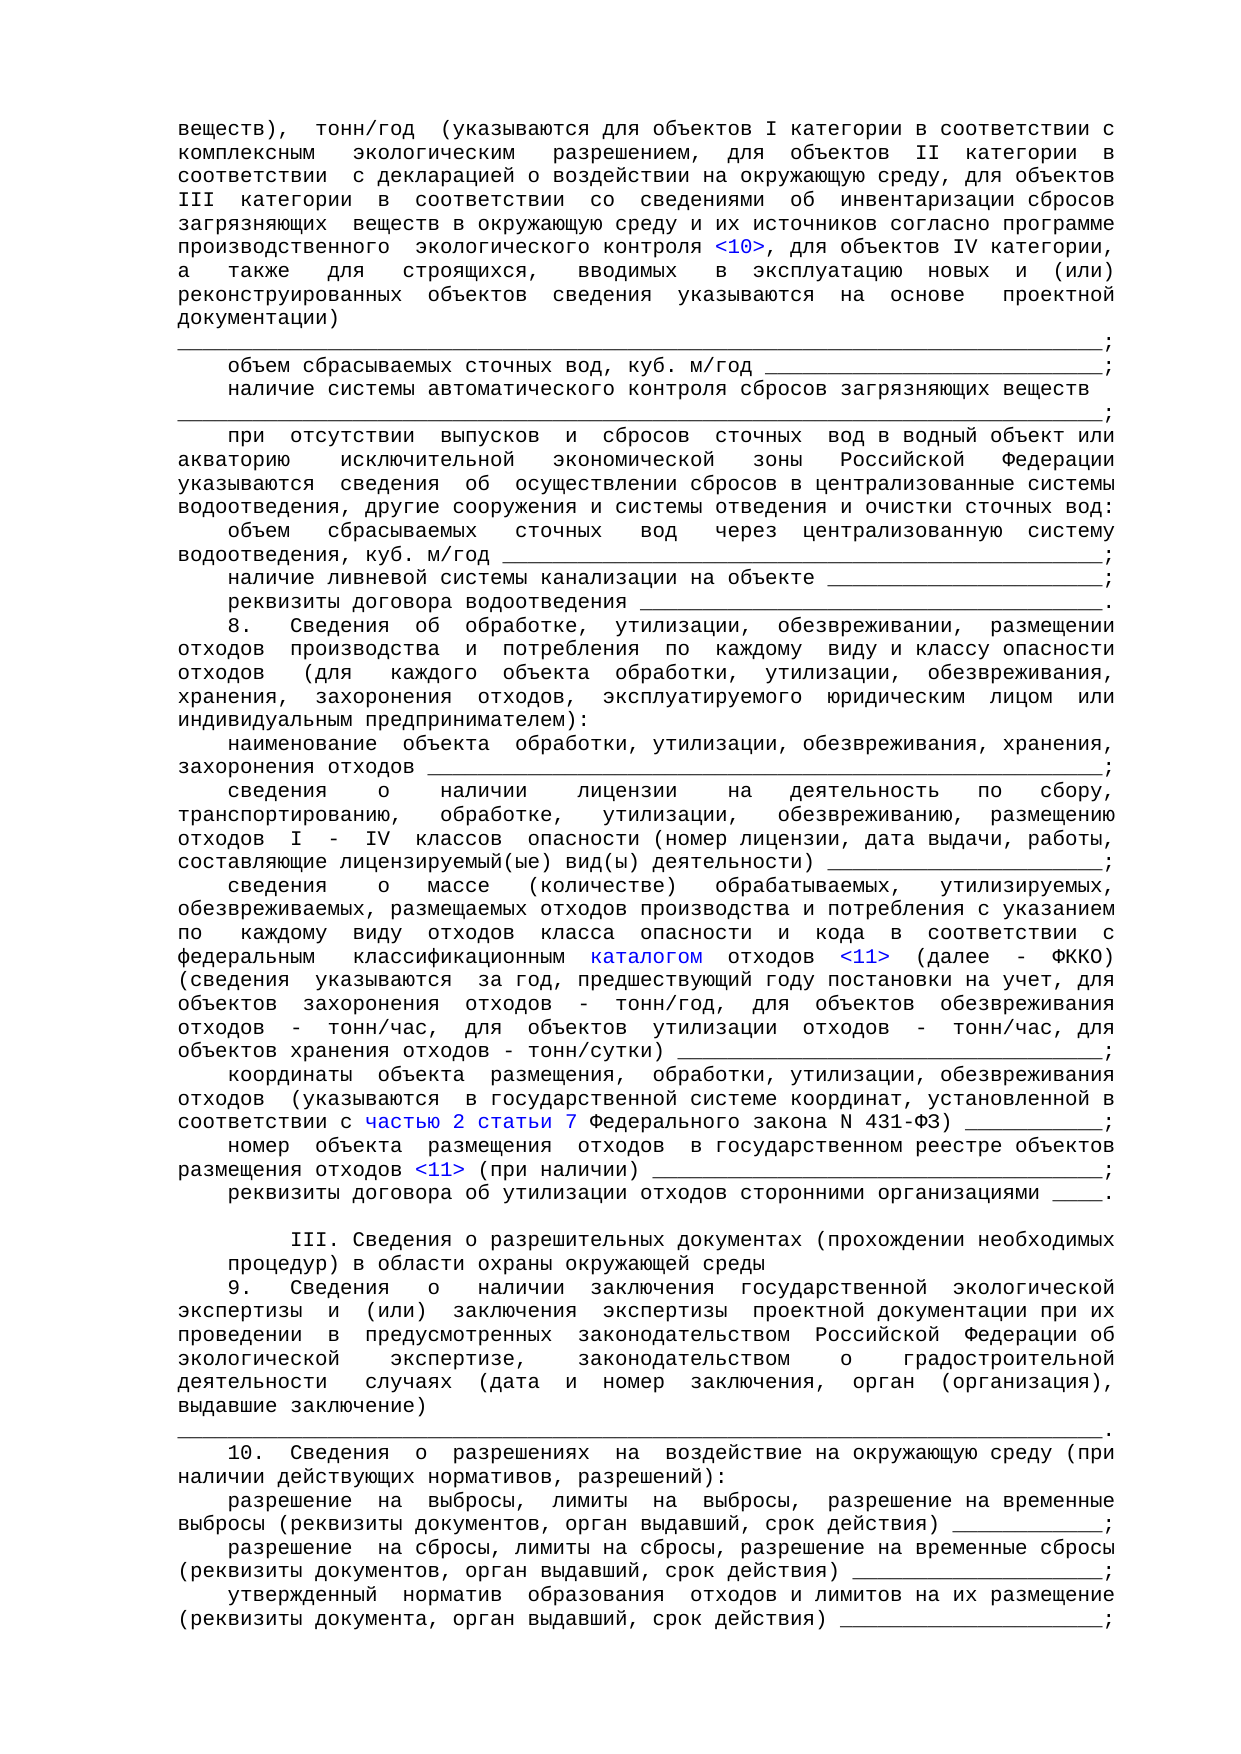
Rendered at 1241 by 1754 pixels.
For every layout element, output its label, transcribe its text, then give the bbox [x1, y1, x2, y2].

text обезвреживаемых, размещаемых отходов производства и потребления с указанием [177, 898, 1152, 922]
text отходов (указываются в государственной системе координат, установленной в [177, 1088, 1152, 1111]
text III категории в соответствии со сведениями об инвентаризации сбросов [177, 189, 1152, 213]
text документации) [177, 307, 1152, 331]
text деятельности случаях (дата и номер заключения, орган (организация), [177, 1371, 1152, 1395]
text составляющие лицензируемый(ые) вид(ы) деятельности) ______________________; [177, 851, 1152, 875]
text отходов - тонн/час, для объектов утилизации отходов - тонн/час, для [177, 1017, 1152, 1040]
text утвержденный норматив образования отходов и лимитов на их размещение [177, 1584, 1152, 1608]
text сведения о массе (количестве) обрабатываемых, утилизируемых, [177, 875, 1152, 898]
text захоронения отходов ______________________________________________________; [177, 757, 1152, 780]
text веществ), тонн/год (указываются для объектов I категории в соответствии с [177, 118, 1152, 142]
text комплексным экологическим разрешением, для объектов II категории в [177, 142, 1152, 165]
text реквизиты договора об утилизации отходов сторонними организациями ____. [177, 1182, 1152, 1206]
text III. Сведения о разрешительных документах (прохождении необходимых [177, 1229, 1152, 1253]
text экспертизы и (или) заключения экспертизы проектной документации при их [177, 1300, 1152, 1324]
text объектов захоронения отходов - тонн/год, для объектов обезвреживания [177, 993, 1152, 1017]
text __________________________________________________________________________. [177, 1419, 1152, 1442]
text экологической экспертизе, законодательством о градостроительной [177, 1348, 1152, 1371]
text объем сбрасываемых сточных вод, куб. м/год ___________________________; [177, 354, 1152, 378]
text 10. Сведения о разрешениях на воздействие на окружающую среду (при [177, 1442, 1152, 1466]
text объектов хранения отходов - тонн/сутки) __________________________________; [177, 1040, 1152, 1064]
text соответствии с частью 2 статьи 7 Федерального закона N 431-ФЗ) ___________; [177, 1111, 1152, 1135]
text разрешение на выбросы, лимиты на выбросы, разрешение на временные [177, 1489, 1152, 1513]
text наличии действующих нормативов, разрешений): [177, 1466, 1152, 1489]
text наименование объекта обработки, утилизации, обезвреживания, хранения, [177, 733, 1152, 757]
text загрязняющих веществ в окружающую среду и их источников согласно программе [177, 213, 1152, 236]
text производственного экологического контроля <10>, для объектов IV категории, [177, 236, 1152, 260]
text 8. Сведения об обработке, утилизации, обезвреживании, размещении [177, 615, 1152, 638]
text отходов (для каждого объекта обработки, утилизации, обезвреживания, [177, 662, 1152, 686]
text наличие системы автоматического контроля сбросов загрязняющих веществ [177, 378, 1152, 402]
text а также для строящихся, вводимых в эксплуатацию новых и (или) [177, 260, 1152, 284]
text сведения о наличии лицензии на деятельность по сбору, [177, 780, 1152, 804]
text (сведения указываются за год, предшествующий году постановки на учет, для [177, 969, 1152, 993]
text объем сбрасываемых сточных вод через централизованную систему [177, 520, 1152, 544]
text проведении в предусмотренных законодательством Российской Федерации об [177, 1324, 1152, 1348]
text 9. Сведения о наличии заключения государственной экологической [177, 1277, 1152, 1300]
text по каждому виду отходов класса опасности и кода в соответствии с [177, 922, 1152, 946]
text разрешение на сбросы, лимиты на сбросы, разрешение на временные сбросы [177, 1537, 1152, 1561]
text индивидуальным предпринимателем): [177, 709, 1152, 733]
text указываются сведения об осуществлении сбросов в централизованные системы [177, 473, 1152, 496]
text отходов I - IV классов опасности (номер лицензии, дата выдачи, работы, [177, 827, 1152, 851]
text реквизиты договора водоотведения _____________________________________. [177, 591, 1152, 615]
text водоотведения, другие сооружения и системы отведения и очистки сточных вод: [177, 496, 1152, 520]
text размещения отходов <11> (при наличии) ____________________________________; [177, 1158, 1152, 1182]
text __________________________________________________________________________; [177, 402, 1152, 426]
text при отсутствии выпусков и сбросов сточных вод в водный объект или [177, 426, 1152, 449]
text акваторию исключительной экономической зоны Российской Федерации [177, 449, 1152, 473]
text номер объекта размещения отходов в государственном реестре объектов [177, 1135, 1152, 1158]
text (реквизиты документа, орган выдавший, срок действия) _____________________; [177, 1608, 1152, 1631]
text выбросы (реквизиты документов, орган выдавший, срок действия) ____________; [177, 1513, 1152, 1537]
text реконструированных объектов сведения указываются на основе проектной [177, 284, 1152, 307]
text соответствии с декларацией о воздействии на окружающую среду, для объектов [177, 165, 1152, 189]
text процедур) в области охраны окружающей среды [177, 1253, 1152, 1277]
text отходов производства и потребления по каждому виду и классу опасности [177, 638, 1152, 662]
text (реквизиты документов, орган выдавший, срок действия) ____________________; [177, 1561, 1152, 1584]
text федеральным классификационным каталогом отходов <11> (далее - ФККО) [177, 946, 1152, 969]
text транспортированию, обработке, утилизации, обезвреживанию, размещению [177, 804, 1152, 827]
text водоотведения, куб. м/год ________________________________________________; [177, 544, 1152, 567]
text наличие ливневой системы канализации на объекте ______________________; [177, 567, 1152, 591]
text координаты объекта размещения, обработки, утилизации, обезвреживания [177, 1064, 1152, 1088]
text хранения, захоронения отходов, эксплуатируемого юридическим лицом или [177, 686, 1152, 709]
text выдавшие заключение) [177, 1395, 1152, 1419]
text __________________________________________________________________________; [177, 331, 1152, 354]
